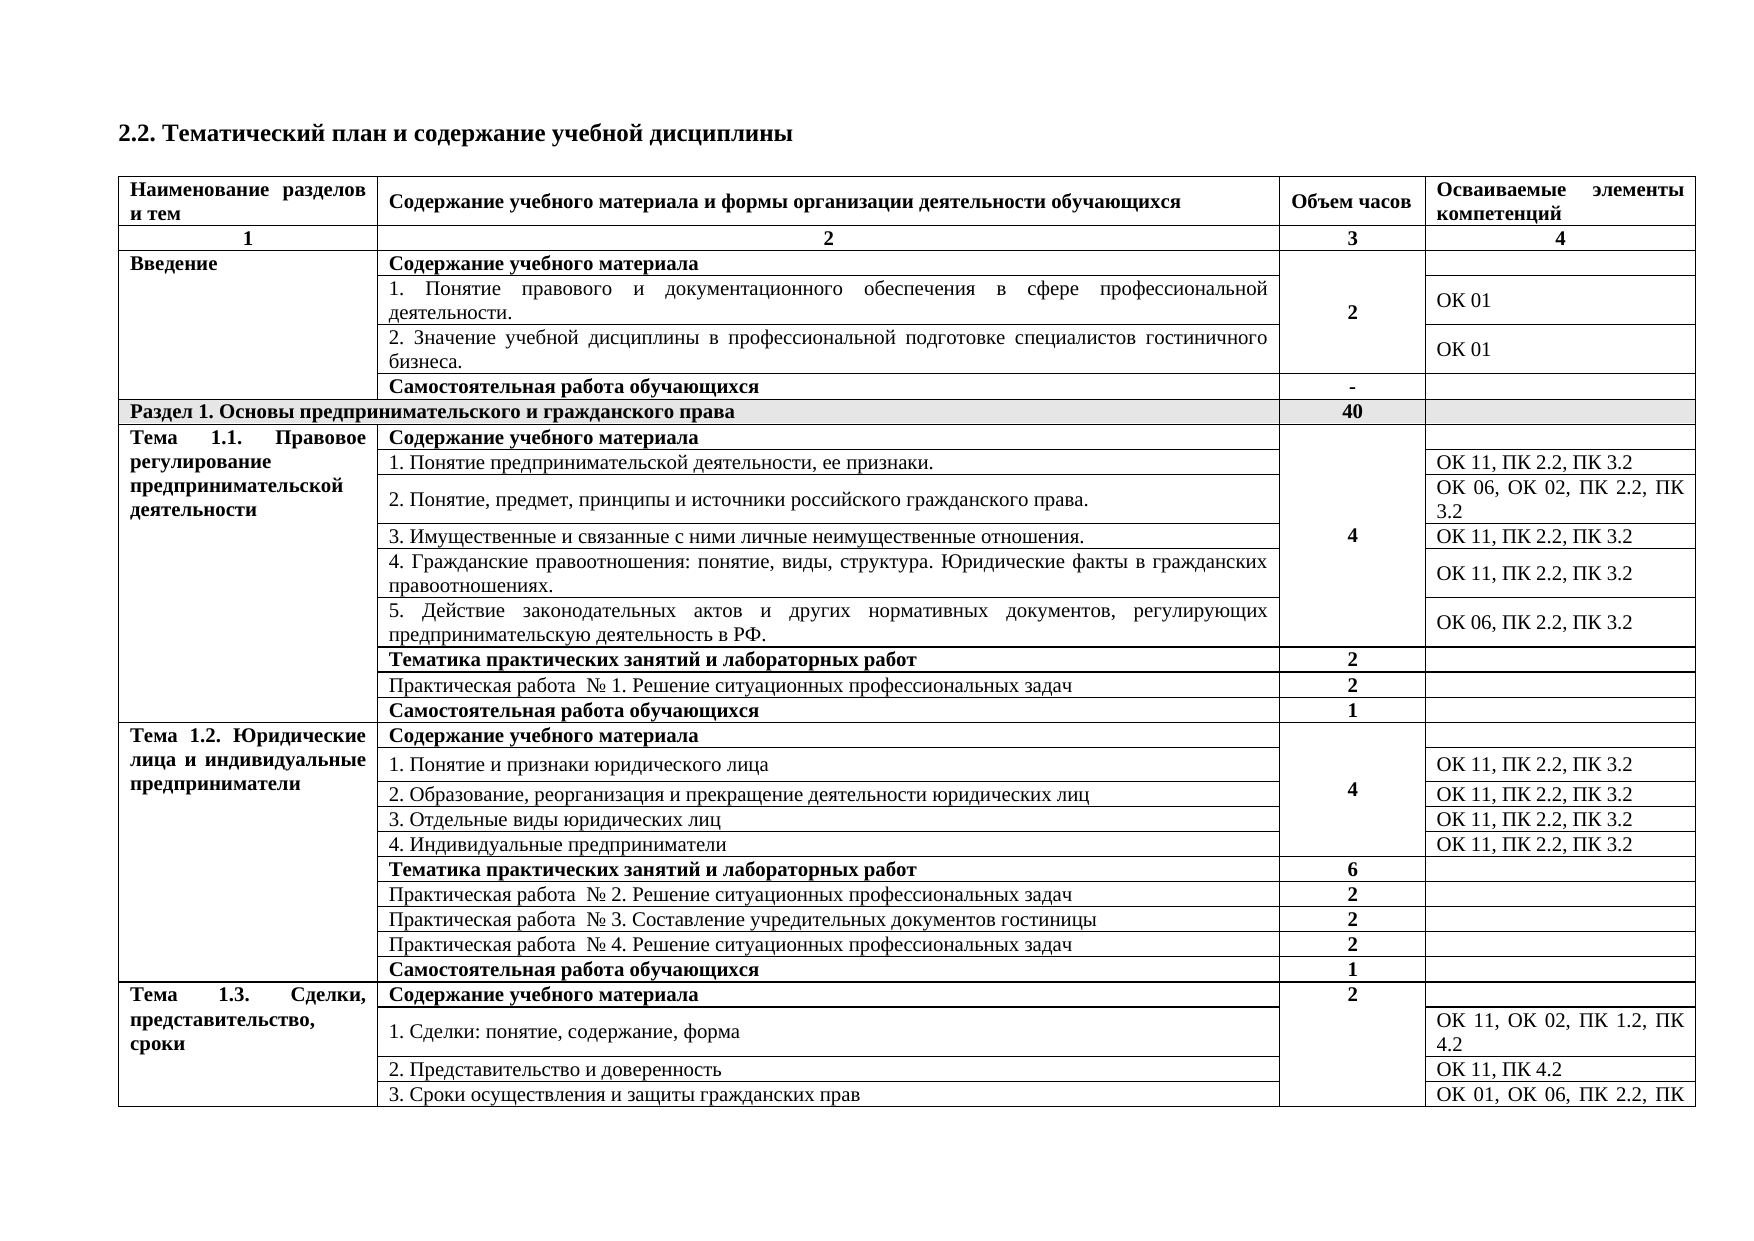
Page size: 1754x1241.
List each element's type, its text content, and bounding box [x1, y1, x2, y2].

table_cell Введение [119, 251, 377, 398]
table_cell ОК 06, ПК 2.2, ПК 3.2 [1426, 598, 1695, 646]
table_cell 2 [1280, 932, 1425, 956]
table_cell Тематика практических занятий и лабораторных работ [378, 857, 1279, 881]
table_cell 6 [1280, 857, 1425, 881]
table_header Содержание учебного материала и формы организации деятельности обучающихся [378, 177, 1279, 225]
table_cell 2 [1280, 251, 1425, 373]
table_cell ОК 11, ПК 2.2, ПК 3.2 [1426, 549, 1695, 597]
table_cell ОК 11, ПК 2.2, ПК 3.2 [1426, 832, 1695, 856]
table_cell [1426, 698, 1695, 722]
table_cell ОК 01 [1426, 325, 1695, 373]
table_cell 2. Образование, реорганизация и прекращение деятельности юридических лиц [378, 782, 1279, 806]
table_cell 2 [378, 226, 1279, 250]
table_cell [1426, 983, 1695, 1006]
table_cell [378, 1082, 1279, 1106]
text 2.2. Тематический план и содержание учебной дисциплины [118, 118, 1695, 147]
table_cell Тематика практических занятий и лабораторных работ [378, 648, 1279, 671]
table_cell [1426, 723, 1695, 747]
table_cell - [1280, 374, 1425, 398]
table_cell 5. Действие законодательных актов и других нормативных документов, регулирующих предпринимательскую деятельность в РФ. [378, 598, 1279, 646]
table_cell ОК 11, ПК 2.2, ПК 3.2 [1426, 807, 1695, 831]
table_cell Содержание учебного материала [378, 983, 1279, 1006]
table_cell ОК 11, ПК 2.2, ПК 3.2 [1426, 524, 1695, 548]
table_header Осваиваемые элементы компетенций [1426, 177, 1695, 225]
table_cell 1 [1280, 698, 1425, 722]
table_cell [1426, 374, 1695, 398]
table_cell Содержание учебного материала [378, 251, 1279, 275]
table_cell 2 [1280, 882, 1425, 906]
table_cell [1426, 400, 1695, 423]
table_cell 1. Понятие правового и документационного обеспечения в сфере профессиональной деятельности. [378, 276, 1279, 324]
table_cell 40 [1280, 400, 1425, 423]
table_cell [1426, 1082, 1695, 1106]
table_header Объем часов [1280, 177, 1425, 225]
table_cell 2 [1280, 983, 1425, 1106]
table_cell Практическая работа № 4. Решение ситуационных профессиональных задач [378, 932, 1279, 956]
table_cell Практическая работа № 1. Решение ситуационных профессиональных задач [378, 673, 1279, 697]
table_cell [1426, 251, 1695, 275]
table_cell Практическая работа № 3. Составление учредительных документов гостиницы [378, 907, 1279, 931]
table_cell 4 [1280, 723, 1425, 856]
table_cell 3 [1280, 226, 1425, 250]
table_cell Тема 1.1. Правовое регулирование предпринимательской деятельности [119, 425, 377, 722]
table_cell [1426, 648, 1695, 671]
table_cell ОК 01 [1426, 276, 1695, 324]
table_cell Раздел 1. Основы предпринимательского и гражданского права [119, 400, 1279, 423]
table_cell 2 [1280, 648, 1425, 671]
table_cell 1. Сделки: понятие, содержание, форма [378, 1008, 1279, 1056]
table_cell 2. Понятие, предмет, принципы и источники российского гражданского права. [378, 475, 1279, 523]
table_cell 4. Индивидуальные предприниматели [378, 832, 1279, 856]
table_cell [1426, 882, 1695, 906]
table_cell 3. Имущественные и связанные с ними личные неимущественные отношения. [378, 524, 1279, 548]
table_cell Самостоятельная работа обучающихся [378, 957, 1279, 981]
table_cell 4. Гражданские правоотношения: понятие, виды, структура. Юридические факты в гражданских правоотношениях. [378, 549, 1279, 597]
table_cell [1426, 932, 1695, 956]
table_cell ОК 11, ПК 4.2 [1426, 1057, 1695, 1081]
table_cell Содержание учебного материала [378, 425, 1279, 449]
table_cell 1 [119, 226, 377, 250]
table_header Наименование разделов и тем [119, 177, 377, 225]
table_cell Практическая работа № 2. Решение ситуационных профессиональных задач [378, 882, 1279, 906]
table_cell [1426, 907, 1695, 931]
table_cell ОК 11, ОК 02, ПК 1.2, ПК 4.2 [1426, 1008, 1695, 1056]
table_cell 2. Значение учебной дисциплины в профессиональной подготовке специалистов гостиничного бизнеса. [378, 325, 1279, 373]
table_cell [1426, 957, 1695, 981]
table_cell Самостоятельная работа обучающихся [378, 374, 1279, 398]
table_cell ОК 11, ПК 2.2, ПК 3.2 [1426, 748, 1695, 781]
table_cell 2. Представительство и доверенность [378, 1057, 1279, 1081]
table_cell 4 [1280, 425, 1425, 646]
table_cell [1426, 857, 1695, 881]
table_cell 2 [1280, 673, 1425, 697]
table_cell 1. Понятие предпринимательской деятельности, ее признаки. [378, 450, 1279, 474]
table_cell ОК 06, ОК 02, ПК 2.2, ПК 3.2 [1426, 475, 1695, 523]
table_cell 1. Понятие и признаки юридического лица [378, 748, 1279, 781]
table_cell Самостоятельная работа обучающихся [378, 698, 1279, 722]
table_cell 3. Отдельные виды юридических лиц [378, 807, 1279, 831]
table_cell [1426, 673, 1695, 697]
table_cell Тема 1.3. Сделки, представительство, сроки [119, 983, 377, 1106]
table_cell Тема 1.2. Юридические лица и индивидуальные предприниматели [119, 723, 377, 981]
table_cell ОК 11, ПК 2.2, ПК 3.2 [1426, 450, 1695, 474]
table_cell 4 [1426, 226, 1695, 250]
table_cell 1 [1280, 957, 1425, 981]
table_cell Содержание учебного материала [378, 723, 1279, 747]
table_cell 2 [1280, 907, 1425, 931]
table_cell [1426, 425, 1695, 449]
table_cell ОК 11, ПК 2.2, ПК 3.2 [1426, 782, 1695, 806]
